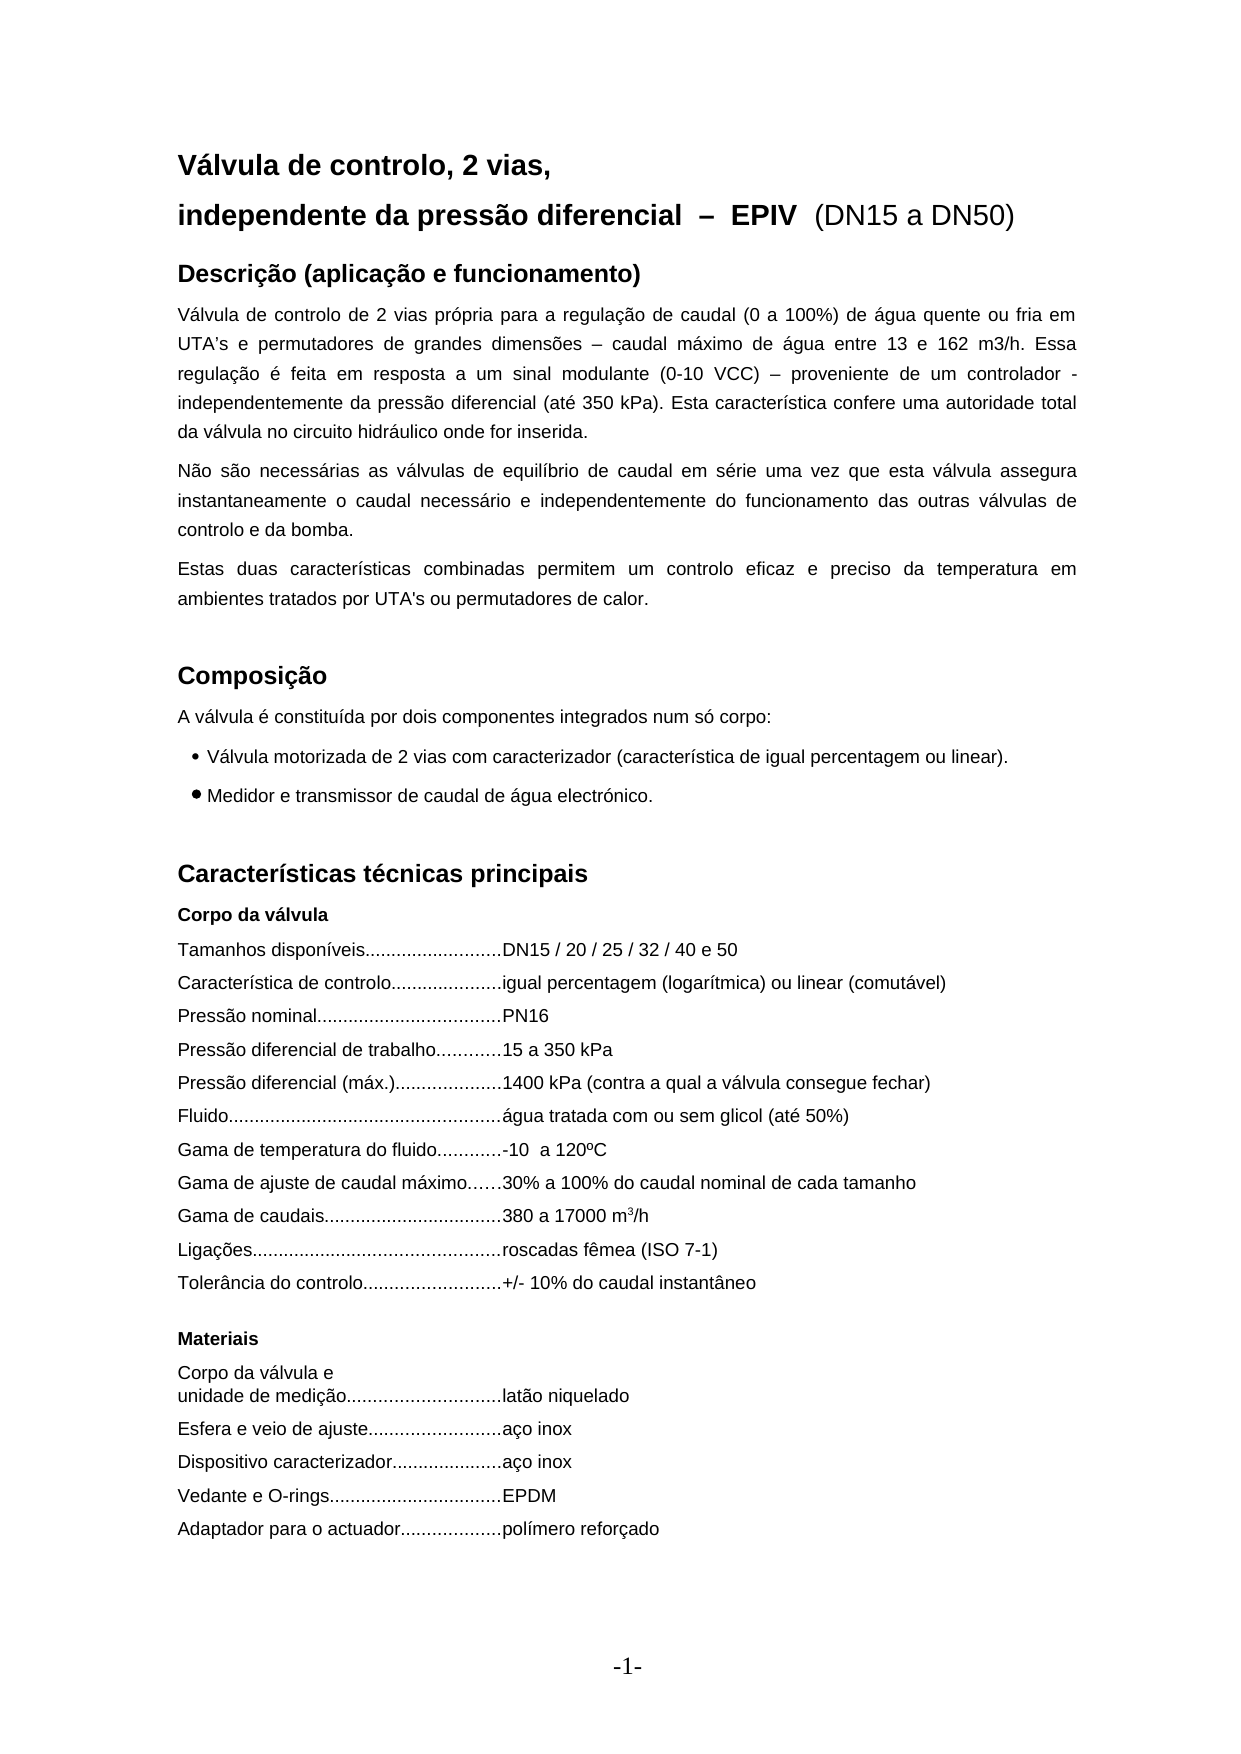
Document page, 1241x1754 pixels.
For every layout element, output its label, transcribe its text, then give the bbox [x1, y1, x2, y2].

text Materiais [177, 1304, 1078, 1350]
text Corpo da válvula [177, 898, 1078, 927]
text Gama de ajuste de caudal máximo 30% a 100% do caudal nominal de cada tamanho [177, 1171, 1078, 1194]
list Medidor e transmissor de caudal de água electrónico. [192, 779, 1078, 809]
text Tamanhos disponíveis DN15 / 20 / 25 / 32 / 40 e 50 [177, 938, 1078, 961]
text Descrição (aplicação e funcionamento) [177, 259, 1078, 288]
text Adaptador para o actuador polímero reforçado [177, 1517, 1078, 1540]
text Característica de controlo igual percentagem (logarítmica) ou linear (comutável) [177, 971, 1078, 994]
text Pressão nominal PN16 [177, 1004, 1078, 1027]
text Fluido água tratada com ou sem glicol (até 50%) [177, 1104, 1078, 1127]
text Composição [177, 661, 1078, 690]
text Ligações roscadas fêmea (ISO 7-1) [177, 1238, 1078, 1261]
text Tolerância do controlo +/- 10% do caudal instantâneo [177, 1271, 1078, 1294]
text Válvula de controlo de 2 vias própria para a regulação de caudal (0 a 100%) de água quente ou fria em UTA’s e permutadores de grandes dimensões – caudal máximo de água entre 13 e 162 m3/h. Essa regulação é feita em resposta a um sinal modulante (0-10 VCC) – proveniente de um controlador - independentemente da pressão diferencial (até 350 kPa). Esta característica confere uma autoridade total da válvula no circuito hidráulico onde for inserida. [177, 298, 1078, 444]
text Características técnicas principais [177, 859, 1078, 888]
text Válvula de controlo, 2 vias, independente da pressão diferencial – EPIV (DN15 a DN50) [177, 148, 1078, 232]
text Gama de caudais 380 a 17000 m3/h [177, 1204, 1078, 1227]
text Vedante e O-rings EPDM [177, 1484, 1078, 1507]
text Corpo da válvula e unidade de medição latão niquelado [177, 1361, 1078, 1407]
text Pressão diferencial de trabalho 15 a 350 kPa [177, 1038, 1078, 1061]
text Dispositivo caracterizador aço inox [177, 1450, 1078, 1473]
text Pressão diferencial (máx.) 1400 kPa (contra a qual a válvula consegue fechar) [177, 1071, 1078, 1094]
text A válvula é constituída por dois componentes integrados num só corpo: [177, 700, 1078, 729]
list Válvula motorizada de 2 vias com caracterizador (característica de igual percentagem ou linear). [192, 740, 1078, 769]
text Não são necessárias as válvulas de equilíbrio de caudal em série uma vez que esta válvula assegura instantaneamente o caudal necessário e independentemente do funcionamento das outras válvulas de controlo e da bomba. [177, 454, 1078, 542]
text Gama de temperatura do fluido -10 a 120ºC [177, 1138, 1078, 1161]
text Estas duas características combinadas permitem um controlo eficaz e preciso da temperatura em ambientes tratados por UTA's ou permutadores de calor. [177, 552, 1078, 611]
text Esfera e veio de ajuste aço inox [177, 1417, 1078, 1440]
